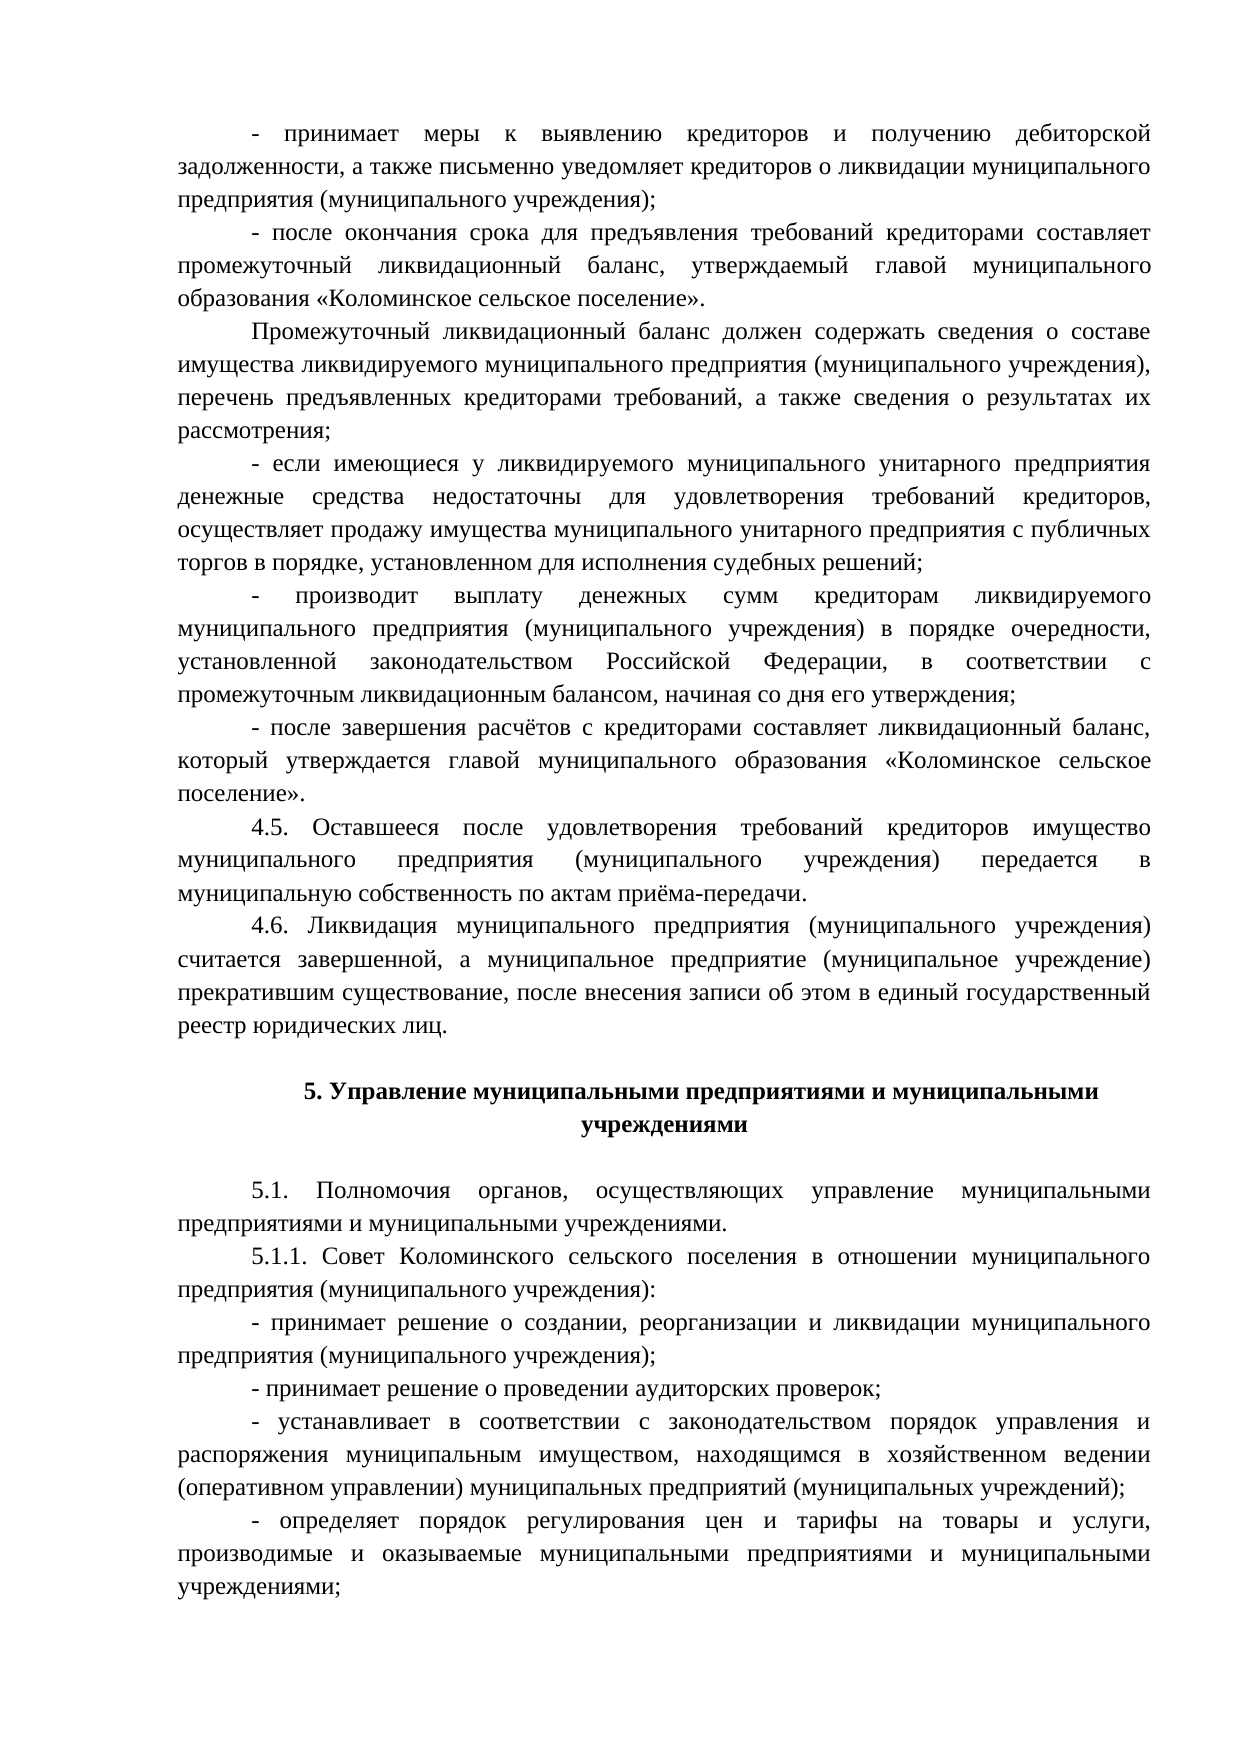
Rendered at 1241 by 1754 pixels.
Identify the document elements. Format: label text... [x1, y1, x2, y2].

text Промежуточный ликвидационный баланс должен содержать сведения о составе имущества ликвидируемого муниципального предприятия (муниципального учреждения), перечень предъявленных кредиторами требований, а также сведения о результатах их рассмотрения; [177, 316, 1152, 444]
text - принимает меры к выявлению кредиторов и получению дебиторской задолженности, а также письменно уведомляет кредиторов о ликвидации муниципального предприятия (муниципального учреждения); [177, 118, 1152, 213]
text - после окончания срока для предъявления требований кредиторами составляет промежуточный ликвидационный баланс, утверждаемый главой муниципального образования «Коломинское сельское поселение». [177, 217, 1152, 312]
text 5.1. Полномочия органов, осуществляющих управление муниципальными предприятиями и муниципальными учреждениями. [177, 1175, 1152, 1237]
text - принимает решение о проведении аудиторских проверок; [177, 1373, 1152, 1402]
text - после завершения расчётов с кредиторами составляет ликвидационный баланс, который утверждается главой муниципального образования «Коломинское сельское поселение». [177, 712, 1152, 807]
text 4.5. Оставшееся после удовлетворения требований кредиторов имущество муниципального предприятия (муниципального учреждения) передается в муниципальную собственность по актам приёма-передачи. [177, 812, 1152, 906]
text - определяет порядок регулирования цен и тарифы на товары и услуги, производимые и оказываемые муниципальными предприятиями и муниципальными учреждениями; [177, 1505, 1152, 1600]
text - принимает решение о создании, реорганизации и ликвидации муниципального предприятия (муниципального учреждения); [177, 1307, 1152, 1369]
text - если имеющиеся у ликвидируемого муниципального унитарного предприятия денежные средства недостаточны для удовлетворения требований кредиторов, осуществляет продажу имущества муниципального унитарного предприятия с публичных торгов в порядке, установленном для исполнения судебных решений; [177, 448, 1152, 576]
text 4.6. Ликвидация муниципального предприятия (муниципального учреждения) считается завершенной, а муниципальное предприятие (муниципальное учреждение) прекратившим существование, после внесения записи об этом в единый государственный реестр юридических лиц. [177, 911, 1152, 1038]
text - устанавливает в соответствии с законодательством порядок управления и распоряжения муниципальным имуществом, находящимся в хозяйственном ведении (оперативном управлении) муниципальных предприятий (муниципальных учреждений); [177, 1406, 1152, 1501]
text 5. Управление муниципальными предприятиями и муниципальными учреждениями [177, 1076, 1152, 1137]
text 5.1.1. Совет Коломинского сельского поселения в отношении муниципального предприятия (муниципального учреждения): [177, 1241, 1152, 1303]
text - производит выплату денежных сумм кредиторам ликвидируемого муниципального предприятия (муниципального учреждения) в порядке очередности, установленной законодательством Российской Федерации, в соответствии с промежуточным ликвидационным балансом, начиная со дня его утверждения; [177, 580, 1152, 708]
